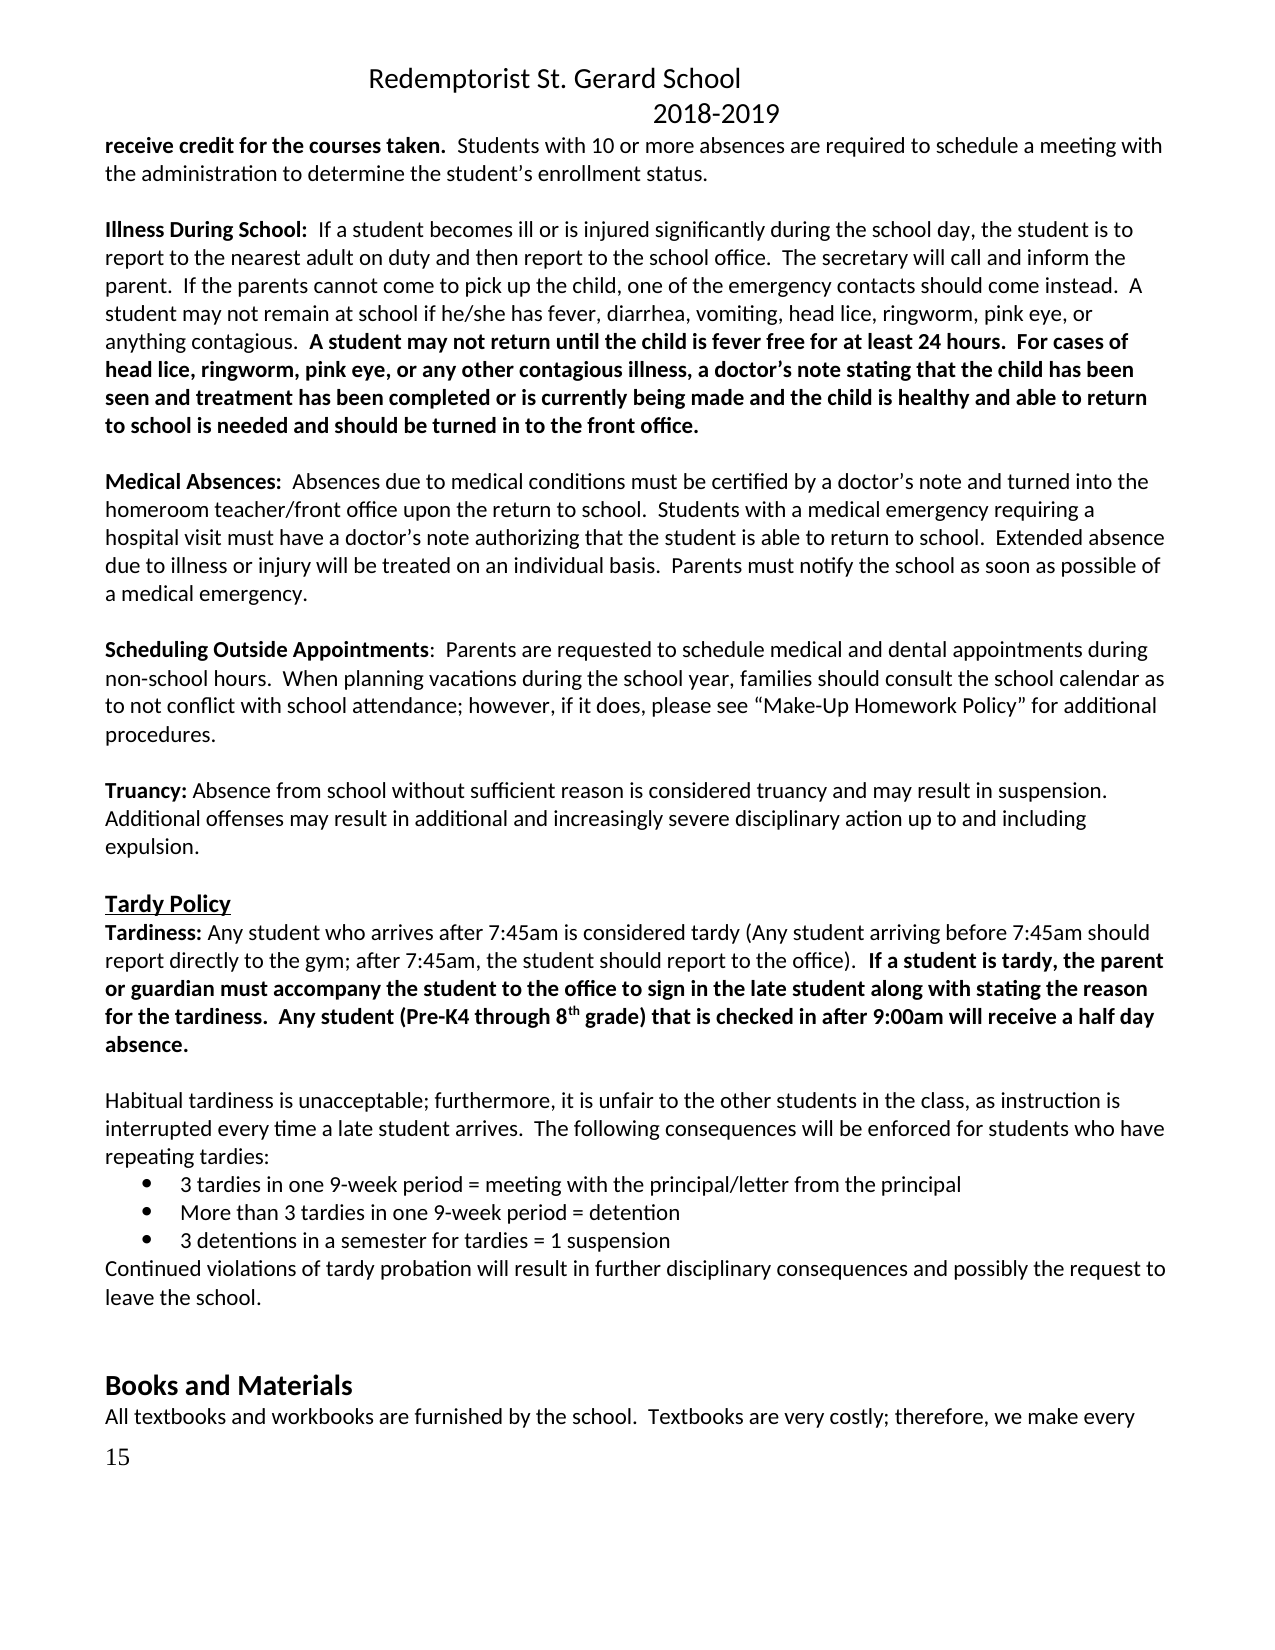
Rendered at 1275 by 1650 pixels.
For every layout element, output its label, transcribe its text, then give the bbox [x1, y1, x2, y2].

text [105, 131, 1170, 187]
text Continued violations of tardy probation will result in further disciplinary consequences and possibly the request to leave the school. [105, 1254, 1170, 1311]
text Scheduling Outside Appointments: Parents are requested to schedule medical and dental appointments during non-school hours. When planning vacations during the school year, families should consult the school calendar as to not conflict with school attendance; however, if it does, please see “Make-Up Homework Policy” for additional [105, 636, 1170, 720]
text Tardy Policy [105, 888, 1170, 918]
list 3 detentions in a semester for tardies = 1 suspension [142, 1227, 1170, 1254]
text Tardiness: Any student who arrives after 7:45am is considered tardy (Any student arriving before 7:45am should report directly to the gym; after 7:45am, the student should report to the office). If a student is tardy, the parent or guardian must accompany the student to the office to sign in the late student along with stating the reason for the tardiness. Any student (Pre-K4 through 8th grade) that is checked in after 9:00am will receive a half day absence. [105, 918, 1170, 1058]
text Medical Absences: Absences due to medical conditions must be certified by a doctor’s note and turned into the homeroom teacher/front office upon the return to school. Students with a medical emergency requiring a hospital visit must have a doctor’s note authorizing that the student is able to return to school. Extended absence due to illness or injury will be treated on an individual basis. Parents must notify the school as soon as possible of a medical emergency. [105, 467, 1170, 608]
text procedures. [105, 720, 1170, 748]
text Habitual tardiness is unacceptable; furthermore, it is unfair to the other students in the class, as instruction is interrupted every time a late student arrives. The following consequences will be enforced for students who have repeating tardies: [105, 1086, 1170, 1171]
text Books and Materials [105, 1367, 1170, 1402]
list 3 tardies in one 9-week period = meeting with the principal/letter from the principal [142, 1171, 1170, 1198]
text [105, 1402, 1170, 1430]
text Truancy: Absence from school without sufficient reason is considered truancy and may result in suspension. Additional offenses may result in additional and increasingly severe disciplinary action up to and including expulsion. [105, 776, 1170, 860]
text Illness During School: If a student becomes ill or is injured significantly during the school day, the student is to report to the nearest adult on duty and then report to the school office. The secretary will call and inform the parent. If the parents cannot come to pick up the child, one of the emergency contacts should come instead. A student may not remain at school if he/she has fever, diarrhea, vomiting, head lice, ringworm, pink eye, or anything contagious. A student may not return until the child is fever free for at least 24 hours. For cases of head lice, ringworm, pink eye, or any other contagious illness, a doctor’s note stating that the child has been seen and treatment has been completed or is currently being made and the child is healthy and able to return to school is needed and should be turned in to the front office. [105, 215, 1170, 439]
list More than 3 tardies in one 9-week period = detention [142, 1198, 1170, 1227]
